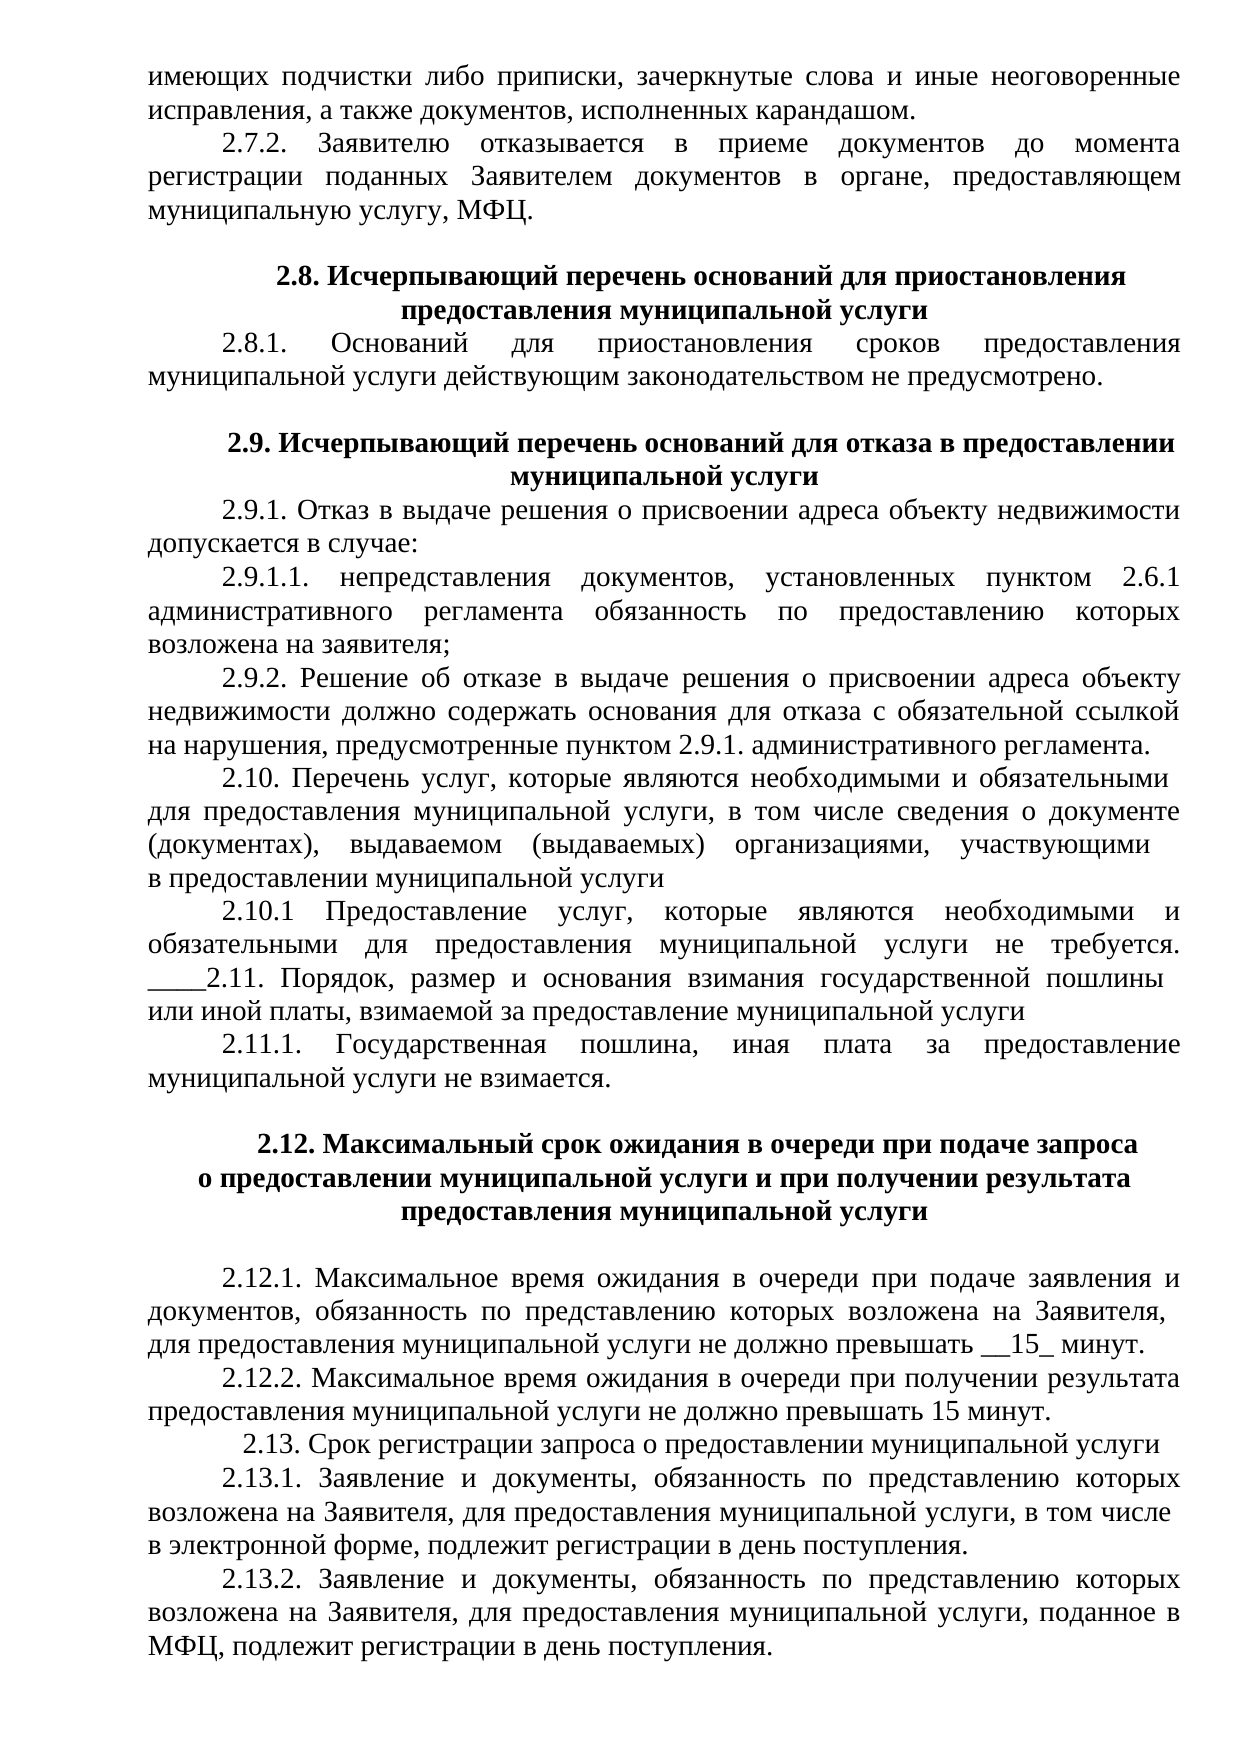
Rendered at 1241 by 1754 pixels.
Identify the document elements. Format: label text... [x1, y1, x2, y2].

text 2.9. Исчерпывающий перечень оснований для отказа в предоставлении муниципальной услуги [148, 426, 1181, 492]
text 2.8.1. Оснований для приостановления сроков предоставления муниципальной услуги действующим законодательством не предусмотрено. [148, 326, 1181, 392]
text 2.11.1. Государственная пошлина, иная плата за предоставление муниципальной услуги не взимается. [148, 1027, 1181, 1094]
text 2.7.2. Заявителю отказывается в приеме документов до момента регистрации поданных Заявителем документов в органе, предоставляющем муниципальную услугу, МФЦ. [148, 126, 1181, 226]
text 2.12.2. Максимальное время ожидания в очереди при получении результата предоставления муниципальной услуги не должно превышать 15 минут. [148, 1360, 1181, 1427]
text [148, 59, 1181, 126]
text 2.8. Исчерпывающий перечень оснований для приостановления предоставления муниципальной услуги [148, 259, 1181, 326]
text 2.10. Перечень услуг, которые являются необходимыми и обязательными для предоставления муниципальной услуги, в том числе сведения о документе (документах), выдаваемом (выдаваемых) организациями, участвующими в предоставлении муниципальной услуги [148, 760, 1181, 894]
text 2.12. Максимальный срок ожидания в очереди при подаче запроса о предоставлении муниципальной услуги и при получении результата предоставления муниципальной услуги [148, 1127, 1181, 1227]
text 2.13.1. Заявление и документы, обязанность по представлению которых возложена на Заявителя, для предоставления муниципальной услуги, в том числе в электронной форме, подлежит регистрации в день поступления. [148, 1460, 1181, 1561]
text 2.13.2. Заявление и документы, обязанность по представлению которых возложена на Заявителя, для предоставления муниципальной услуги, поданное в МФЦ, подлежит регистрации в день поступления. [148, 1561, 1181, 1662]
text 2.13. Срок регистрации запроса о предоставлении муниципальной услуги [148, 1427, 1181, 1460]
text 2.9.1. Отказ в выдаче решения о присвоении адреса объекту недвижимости допускается в случае: [148, 492, 1181, 559]
text 2.9.2. Решение об отказе в выдаче решения о присвоении адреса объекту недвижимости должно содержать основания для отказа с обязательной ссылкой на нарушения, предусмотренные пунктом 2.9.1. административного регламента. [148, 660, 1181, 760]
text 2.9.1.1. непредставления документов, установленных пунктом 2.6.1 административного регламента обязанность по предоставлению которых возложена на заявителя; [148, 559, 1181, 660]
text 2.12.1. Максимальное время ожидания в очереди при подаче заявления и документов, обязанность по представлению которых возложена на Заявителя, для предоставления муниципальной услуги не должно превышать __15_ минут. [148, 1260, 1181, 1360]
text 2.10.1 Предоставление услуг, которые являются необходимыми и обязательными для предоставления муниципальной услуги не требуется. ____2.11. Порядок, размер и основания взимания государственной пошлины или иной платы, взимаемой за предоставление муниципальной услуги [148, 894, 1181, 1027]
